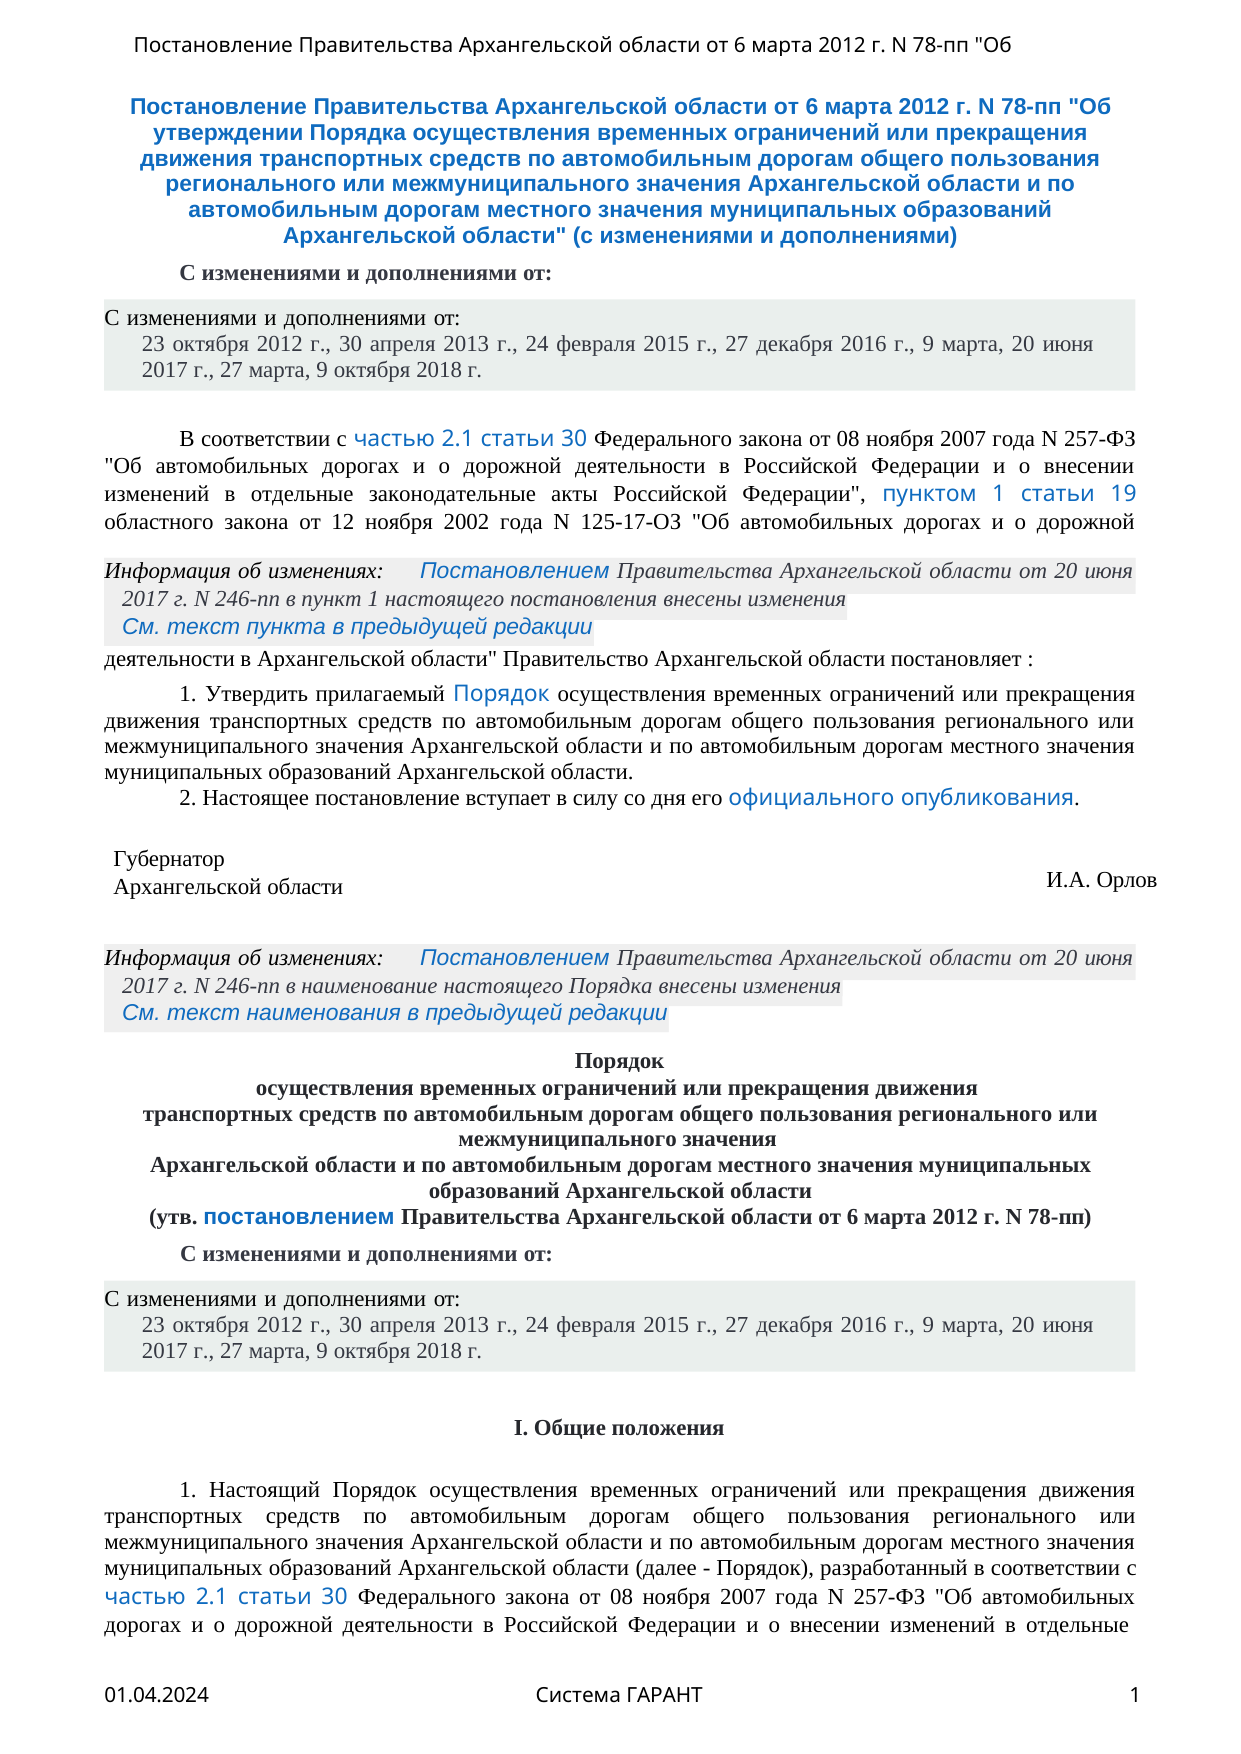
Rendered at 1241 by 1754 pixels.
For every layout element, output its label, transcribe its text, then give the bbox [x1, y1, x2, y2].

text Архангельской области И.А. Орлов [113, 871, 1169, 900]
text (утв. постановлением Правительства Архангельской области от 6 марта 2012 г. N 78-пп) [103, 1203, 1137, 1229]
text В соответствии с частью 2.1 статьи 30 Федерального закона от 08 ноября 2007 года N 257-ФЗ "Об автомобильных дорогах и о дорожной деятельности в Российской Федерации и о внесении изменений в отдельные законодательные акты Российской Федерации", пунктом 1 статьи 19 областного закона от 12 ноября 2002 года N 125-17-ОЗ "Об автомобильных дорогах и о дорожной деятельности в Архангельской области" Правительство Архангельской области постановляет : [104, 422, 1137, 672]
text С изменениями и дополнениями от: [179, 259, 1169, 286]
text осуществления временных ограничений или прекращения движения транспортных средств по автомобильным дорогам общего пользования регионального или [143, 1074, 1127, 1126]
text С изменениями и дополнениями от: [103, 1240, 630, 1267]
text Порядок [574, 958, 1169, 1074]
text Архангельской области и по автомобильным дорогам местного значения муниципальных образований Архангельской области [103, 1152, 1137, 1203]
list Утвердить прилагаемый Порядок осуществления временных ограничений или прекращения движения транспортных средств по автомобильным дорогам общего пользования регионального или межмуниципального значения Архангельской области и по автомобильным дорогам местного значения муниципальных образований Архангельской области. [104, 677, 1136, 785]
text Постановление Правительства Архангельской области от 6 марта 2012 г. N 78-пп "Об утверждении Порядка осуществления временных ограничений или прекращения движения транспортных средств по автомобильным дорогам общего пользования регионального или межмуниципального значения Архангельской области и по автомобильным дорогам местного значения муниципальных образований Архангельской области" (с изменениями и дополнениями) [103, 93, 1137, 248]
text межмуниципального значения [103, 1126, 1132, 1152]
list Общие положения [513, 1414, 1169, 1440]
list Настоящее постановление вступает в силу со дня его официального опубликования. [179, 785, 1169, 811]
list Настоящий Порядок осуществления временных ограничений или прекращения движения транспортных средств по автомобильным дорогам общего пользования регионального или межмуниципального значения Архангельской области и по автомобильным дорогам местного значения муниципальных образований Архангельской области (далее - Порядок), разработанный в соответствии с частью 2.1 статьи 30 Федерального закона от 08 ноября 2007 года N 257-ФЗ "Об автомобильных дорогах и о дорожной деятельности в Российской Федерации и о внесении изменений в отдельные [104, 1477, 1136, 1637]
text Губернатор [113, 848, 1169, 871]
